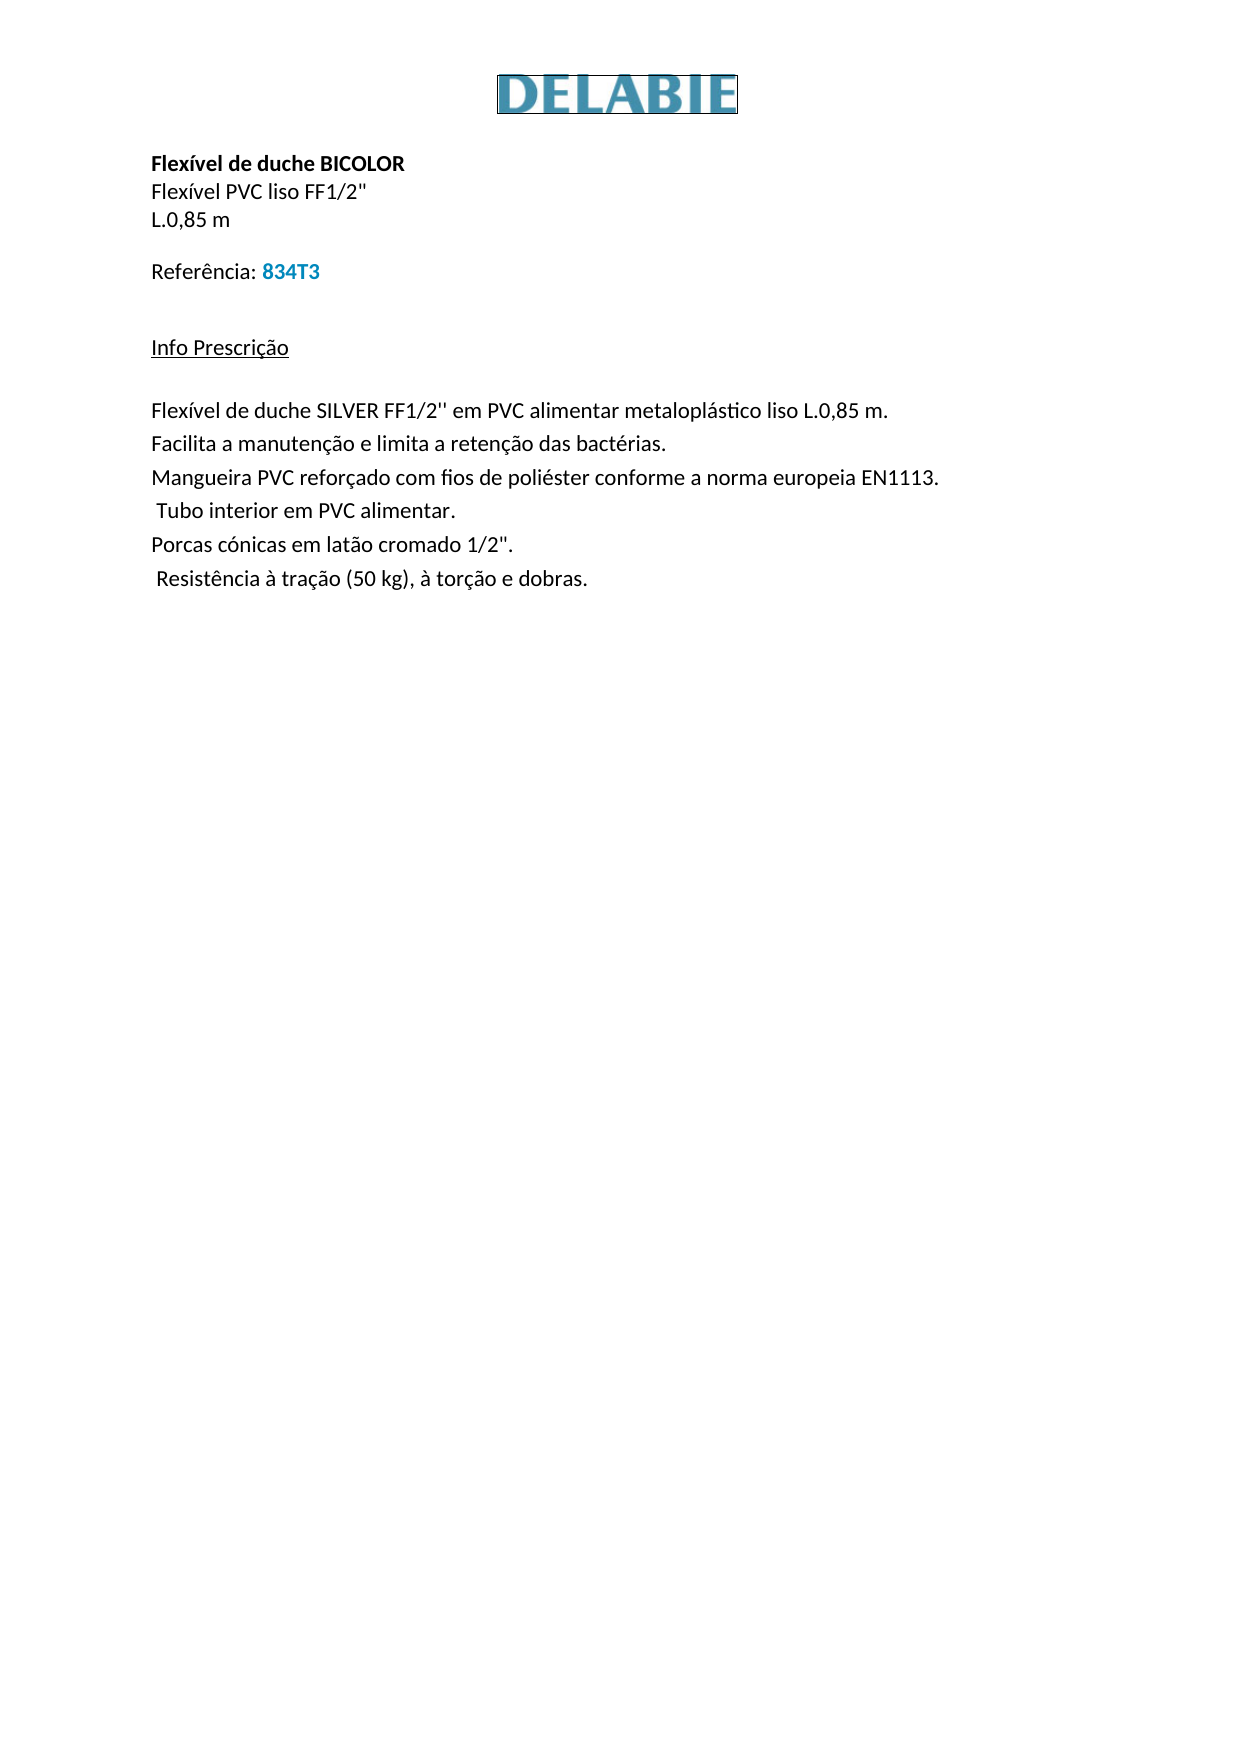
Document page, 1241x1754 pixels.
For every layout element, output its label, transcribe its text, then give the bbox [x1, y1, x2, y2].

text Facilita a manutenção e limita a retenção das bactérias. [151, 429, 1084, 458]
text L.0,85 m [151, 205, 1084, 233]
text Flexível de duche BICOLOR [151, 149, 1084, 177]
text Flexível de duche SILVER FF1/2'' em PVC alimentar metaloplástico liso L.0,85 m. [151, 396, 1084, 424]
text Resistência à tração (50 kg), à torção e dobras. [151, 564, 1084, 592]
picture [498, 76, 737, 113]
text Tubo interior em PVC alimentar. [151, 497, 1084, 525]
text Flexível PVC liso FF1/2" [151, 177, 1084, 205]
text Porcas cónicas em latão cromado 1/2". [151, 530, 1084, 558]
text Info Prescrição [151, 333, 1084, 361]
text Referência: 834T3 [151, 257, 1084, 285]
text Mangueira PVC reforçado com fios de poliéster conforme a norma europeia EN1113. [151, 463, 1084, 491]
